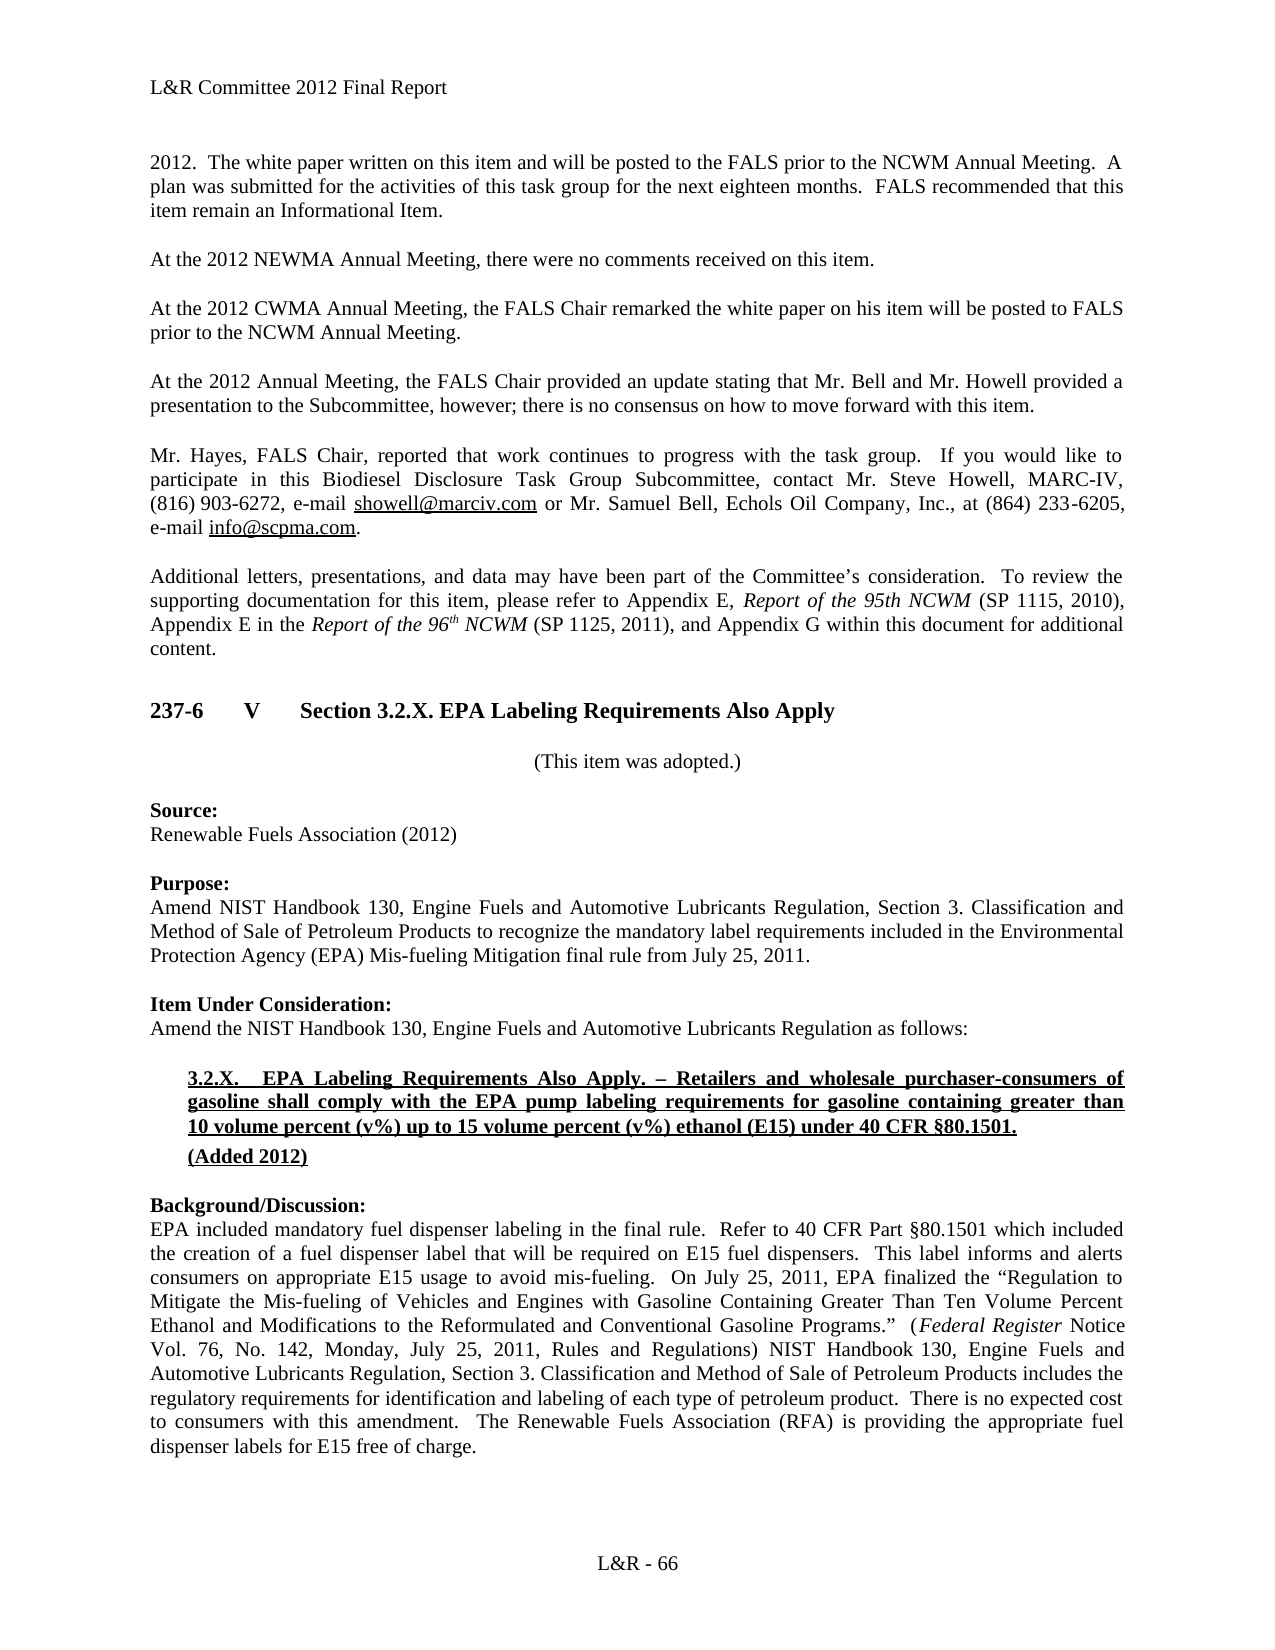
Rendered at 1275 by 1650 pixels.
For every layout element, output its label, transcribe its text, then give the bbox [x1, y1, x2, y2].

text Additional letters, presentations, and data may have been part of the Committee’s consideration. To review the supporting documentation for this item, please refer to Appendix E, Report of the 95th NCWM (SP 1115, 2010), Appendix E in the Report of the 96th NCWM (SP 1125, 2011), and Appendix G within this document for additional content. [150, 564, 1125, 660]
text Purpose: [150, 871, 1125, 895]
text 3.2.X. EPA Labeling Requirements Also Apply. – Retailers and wholesale purchaser-consumers of gasoline shall comply with the EPA pump labeling requirements for gasoline containing greater than 10 volume percent (v%) up to 15 volume percent (v%) ethanol (E15) under 40 CFR §80.1501. [187, 1065, 1125, 1086]
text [150, 150, 1125, 222]
text Amend the NIST Handbook 130, Engine Fuels and Automotive Lubricants Regulation as follows: [150, 1016, 1125, 1040]
text Source: [150, 798, 1125, 822]
text (This item was adopted.) [150, 749, 1125, 773]
text At the 2012 Annual Meeting, the FALS Chair provided an update stating that Mr. Bell and Mr. Howell provided a presentation to the Subcommittee, however; there is no consensus on how to move forward with this item. [150, 369, 1125, 417]
text Mr. Hayes, FALS Chair, reported that work continues to progress with the task group. If you would like to participate in this Biodiesel Disclosure Task Group Subcommittee, contact Mr. Steve Howell, MARC-IV, (816) 903-6272, e-mail showell@marciv.com or Mr. Samuel Bell, Echols Oil Company, Inc., at (864) 233-6205, e-mail info@scpma.com. [150, 442, 1125, 539]
text 3.2.X. EPA Labeling Requirements Also Apply. – Retailers and wholesale purchaser-consumers of gasoline shall comply with the EPA pump labeling requirements for gasoline containing greater than 10 volume percent (v%) up to 15 volume percent (v%) ethanol (E15) under 40 CFR §80.1501. [187, 1111, 1125, 1138]
text At the 2012 NEWMA Annual Meeting, there were no comments received on this item. [150, 247, 1125, 271]
text Amend NIST Handbook 130, Engine Fuels and Automotive Lubricants Regulation, Section 3. Classification and Method of Sale of Petroleum Products to recognize the mandatory label requirements included in the Environmental Protection Agency (EPA) Mis-fueling Mitigation final rule from July 25, 2011. [150, 895, 1125, 967]
text Background/Discussion: [150, 1193, 1125, 1217]
text (Added 2012) [187, 1144, 1125, 1168]
text EPA included mandatory fuel dispenser labeling in the final rule. Refer to 40 CFR Part §80.1501 which included the creation of a fuel dispenser label that will be required on E15 fuel dispensers. This label informs and alerts consumers on appropriate E15 usage to avoid mis-fueling. On July 25, 2011, EPA finalized the “Regulation to Mitigate the Mis-fueling of Vehicles and Engines with Gasoline Containing Greater Than Ten Volume Percent Ethanol and Modifications to the Reformulated and Conventional Gasoline Programs.” (Federal Register Notice Vol. 76, No. 142, Monday, July 25, 2011, Rules and Regulations) NIST Handbook 130, Engine Fuels and Automotive Lubricants Regulation, Section 3. Classification and Method of Sale of Petroleum Products includes the regulatory requirements for identification and labeling of each type of petroleum product. There is no expected cost to consumers with this amendment. The Renewable Fuels Association (RFA) is providing the appropriate fuel dispenser labels for E15 free of charge. [150, 1217, 1125, 1458]
text At the 2012 CWMA Annual Meeting, the FALS Chair remarked the white paper on his item will be posted to FALS prior to the NCWM Annual Meeting. [150, 296, 1125, 344]
text Item Under Consideration: [150, 992, 1125, 1016]
subtitle 237-6 V Section 3.2.X. EPA Labeling Requirements Also Apply [150, 697, 1125, 724]
text Renewable Fuels Association (2012) [150, 822, 1125, 846]
text 3.2.X. EPA Labeling Requirements Also Apply. – Retailers and wholesale purchaser-consumers of gasoline shall comply with the EPA pump labeling requirements for gasoline containing greater than 10 volume percent (v%) up to 15 volume percent (v%) ethanol (E15) under 40 CFR §80.1501. [187, 1087, 1125, 1110]
